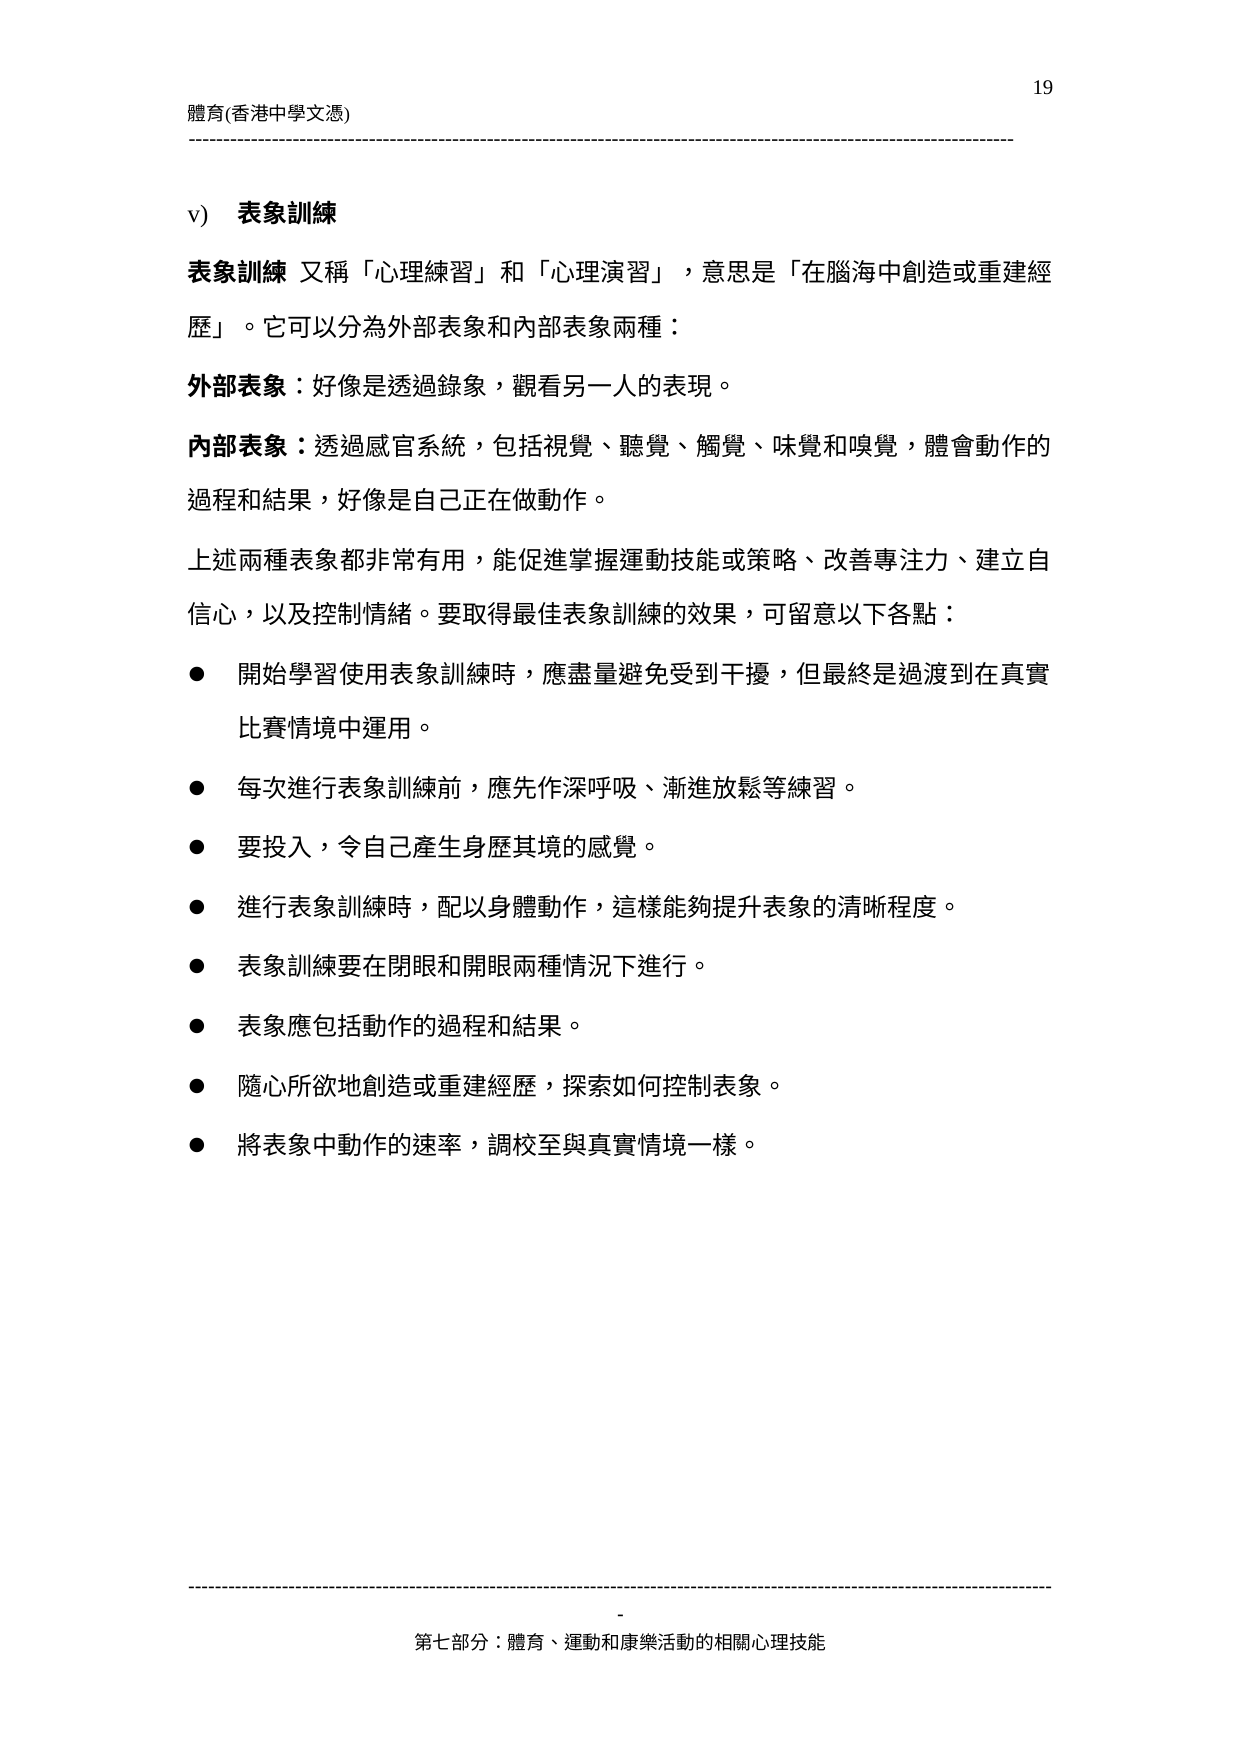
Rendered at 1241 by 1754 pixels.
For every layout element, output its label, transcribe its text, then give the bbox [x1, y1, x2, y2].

list 每次進行表象訓練前，應先作深呼吸、漸進放鬆等練習。 [187, 768, 1053, 804]
text 內部表象：透過感官系統，包括視覺、聽覺、觸覺、味覺和嗅覺，體會動作的過程和結果，好像是自己正在做動作。 [187, 426, 1053, 517]
text 表象訓練 又稱「心理練習」和「心理演習」，意思是「在腦海中創造或重建經歷」。它可以分為外部表象和內部表象兩種： [187, 253, 1053, 343]
text 上述兩種表象都非常有用，能促進掌握運動技能或策略、改善專注力、建立自信心，以及控制情緒。要取得最佳表象訓練的效果，可留意以下各點： [187, 540, 1053, 631]
list 表象應包括動作的過程和結果。 [187, 1006, 1053, 1043]
list 將表象中動作的速率，調校至與真實情境一樣。 [187, 1126, 1053, 1162]
text 外部表象：好像是透過錄象，觀看另一人的表現。 [187, 367, 1053, 403]
list 表象訓練 [187, 193, 1053, 229]
list 開始學習使用表象訓練時，應盡量避免受到干擾，但最終是過渡到在真實比賽情境中運用。 [187, 654, 1053, 745]
list 隨心所欲地創造或重建經歷，探索如何控制表象。 [187, 1066, 1053, 1102]
list 進行表象訓練時，配以身體動作，這樣能夠提升表象的清晰程度。 [187, 887, 1053, 923]
list 表象訓練要在閉眼和開眼兩種情況下進行。 [187, 947, 1053, 983]
list 要投入，令自己產生身歷其境的感覺。 [187, 828, 1053, 864]
